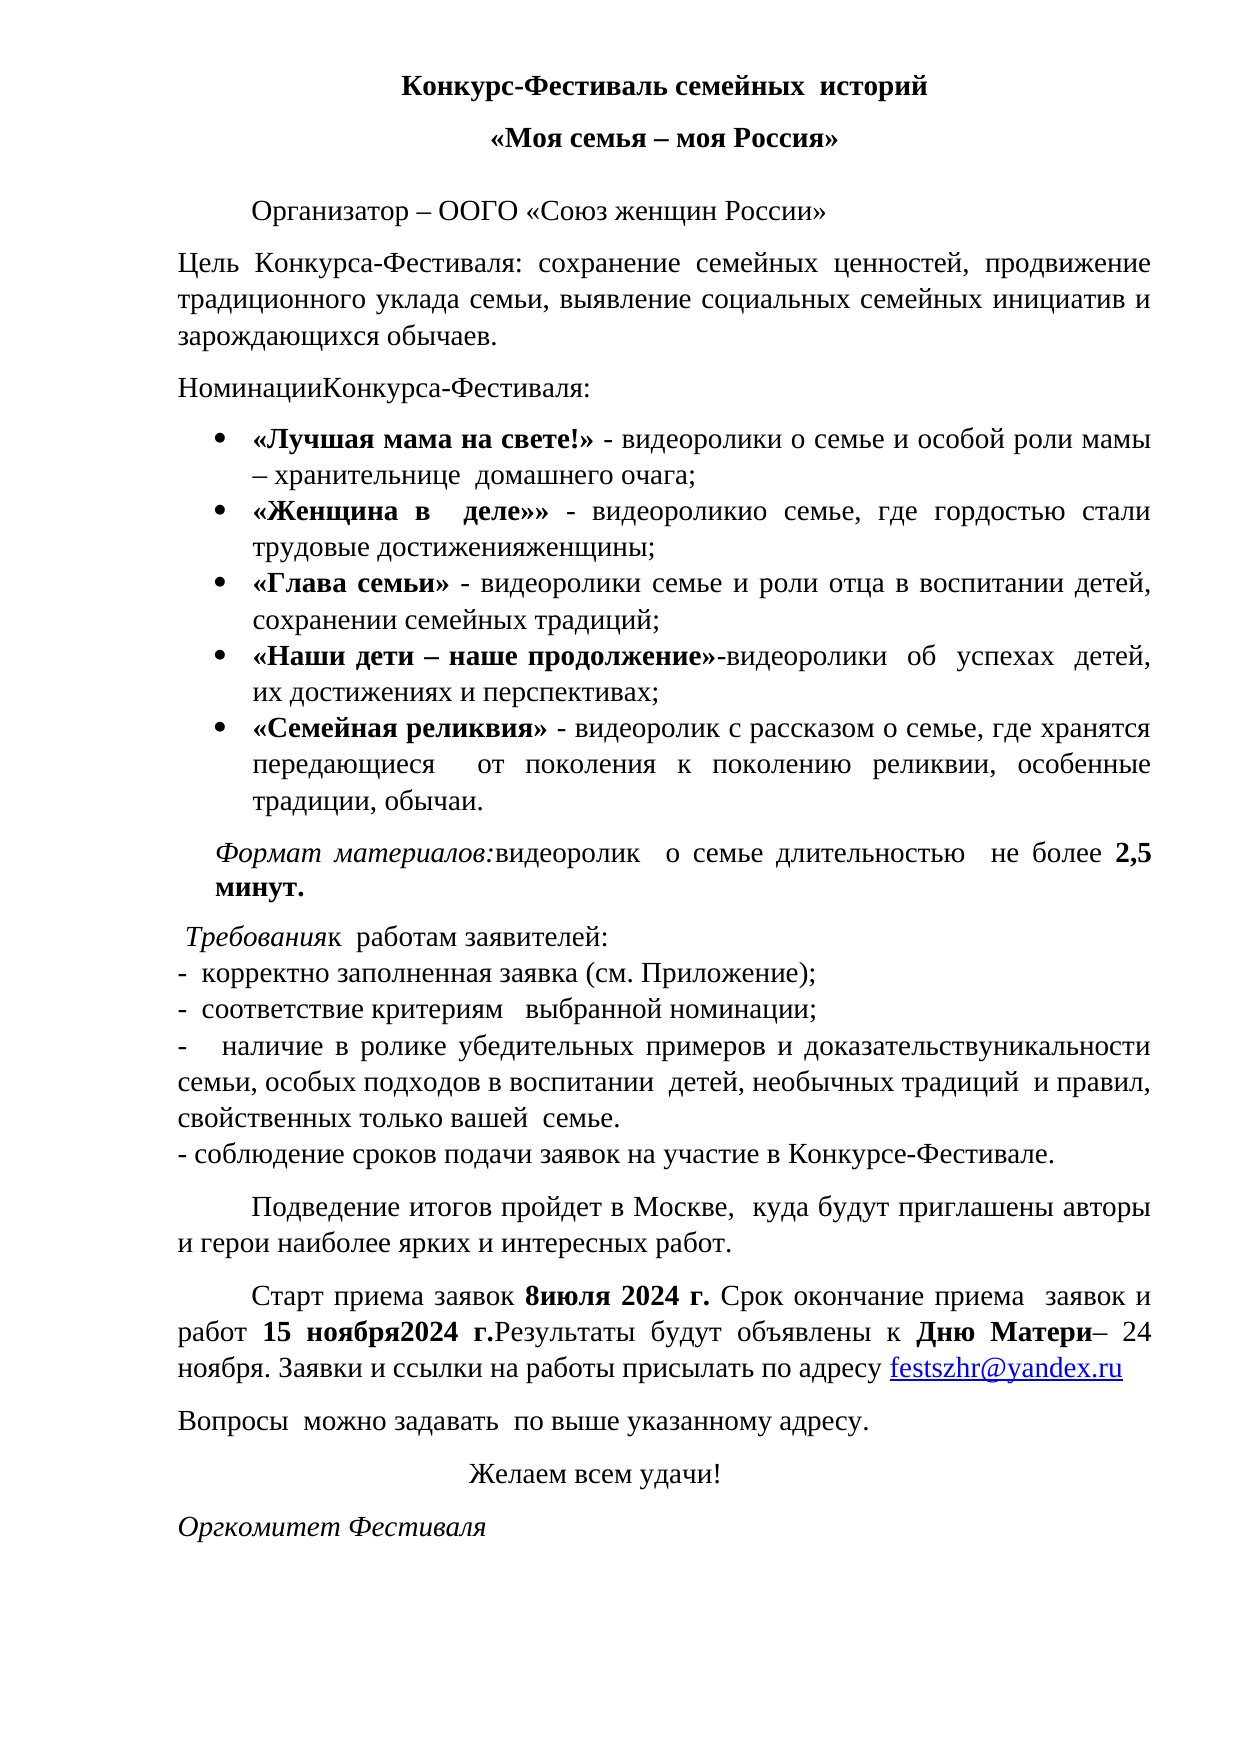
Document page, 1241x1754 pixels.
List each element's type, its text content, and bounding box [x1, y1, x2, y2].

text Формат материалов:видеоролик о семье длительностью не более 2,5 минут. [215, 836, 1152, 903]
list «Семейная реликвия» - видеоролик с рассказом о семье, где хранятся передающиеся от поколения к поколению реликвии, особенные традиции, обычаи. [215, 710, 1152, 816]
text Вопросы можно задавать по выше указанному адресу. [177, 1403, 1152, 1437]
list «Глава семьи» - видеоролики семье и роли отца в воспитании детей, сохранении семейных традиций; [215, 566, 1152, 635]
text - соответствие критериям выбранной номинации; [177, 992, 1152, 1025]
text НоминацииКонкурса-Фестиваля: [177, 371, 1152, 404]
text - соблюдение сроков подачи заявок на участие в Конкурсе-Фестивале. [177, 1136, 1152, 1170]
text «Моя семья – моя Россия» [177, 120, 1152, 154]
text Желаем всем удачи! [177, 1456, 1152, 1489]
list «Женщина в деле»» - видеороликио семье, где гордостью стали трудовые достиженияженщины; [215, 493, 1152, 563]
text Требованияк работам заявителей: [177, 919, 1152, 953]
text Подведение итогов пройдет в Москве, куда будут приглашены авторы и герои наиболее ярких и интересных работ. [177, 1189, 1152, 1259]
text Конкурс-Фестиваль семейных историй [177, 68, 1152, 101]
text Оргкомитет Фестиваля [177, 1509, 1152, 1542]
text Старт приема заявок 8июля 2024 г. Срок окончание приема заявок и работ 15 ноября2024 г.Результаты будут объявлены к Дню Матери– 24 ноября. Заявки и ссылки на работы присылать по адресу festszhr@yandex.ru [177, 1278, 1152, 1384]
text - корректно заполненная заявка (см. Приложение); [177, 956, 1152, 989]
text Цель Конкурса-Фестиваля: сохранение семейных ценностей, продвижение традиционного уклада семьи, выявление социальных семейных инициатив и зарождающихся обычаев. [177, 246, 1152, 351]
list «Наши дети – наше продолжение»-видеоролики об успехах детей, их достижениях и перспективах; [215, 638, 1152, 708]
text - наличие в ролике убедительных примеров и доказательствуникальности семьи, особых подходов в воспитании детей, необычных традиций и правил, свойственных только вашей семье. [177, 1028, 1152, 1134]
list «Лучшая мама на свете!» - видеоролики о семье и особой роли мамы – хранительнице домашнего очага; [215, 421, 1152, 491]
text Организатор – ООГО «Союз женщин России» [177, 193, 1152, 226]
